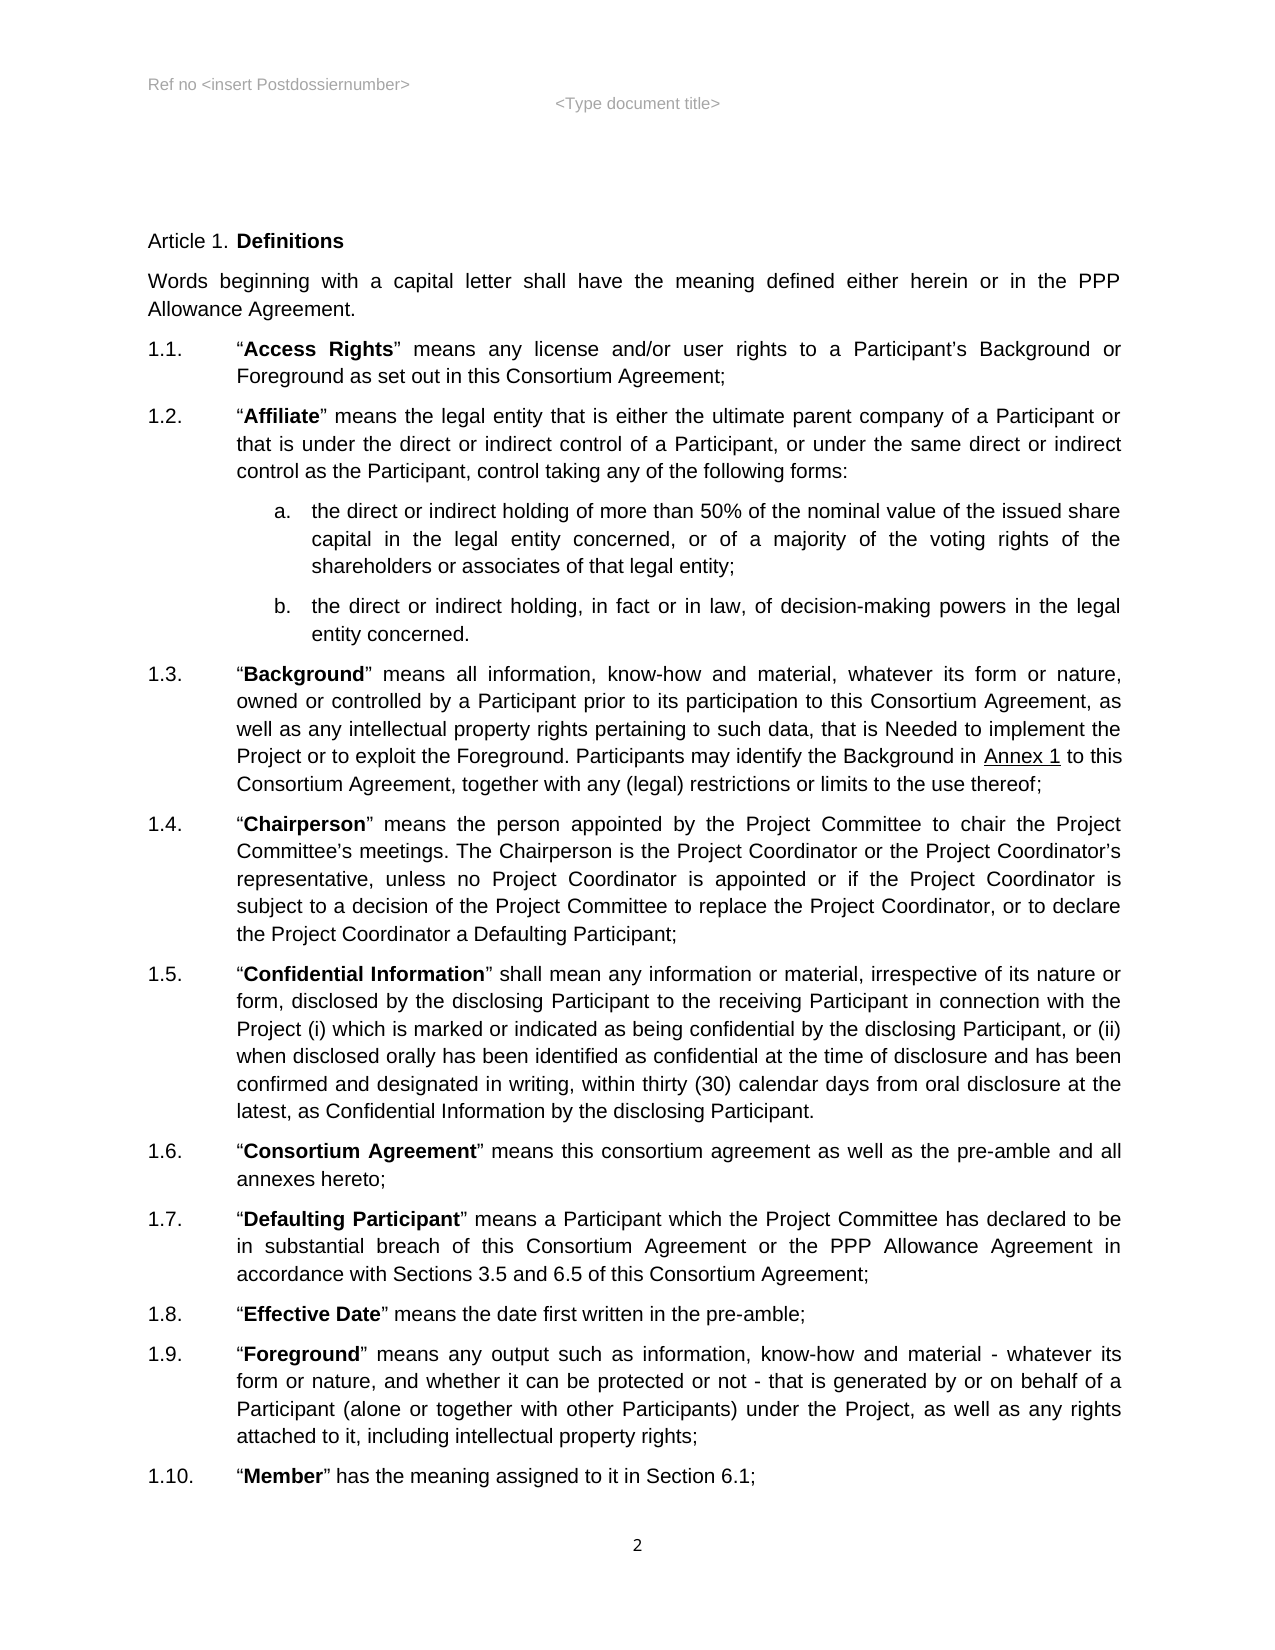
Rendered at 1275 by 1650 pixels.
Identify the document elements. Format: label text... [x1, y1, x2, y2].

list “Access Rights” means any license and/or user rights to a Participant’s Background or Foreground as set out in this Consortium Agreement; [148, 337, 1123, 388]
list “Consortium Agreement” means this consortium agreement as well as the pre-amble and all annexes hereto; [148, 1139, 1123, 1191]
text Words beginning with a capital letter shall have the meaning defined either herein or in the PPP Allowance Agreement. [148, 269, 1123, 321]
list “Background” means all information, know-how and material, whatever its form or nature, owned or controlled by a Participant prior to its participation to this Consortium Agreement, as well as any intellectual property rights pertaining to such data, that is Needed to implement the Project or to exploit the Foreground. Participants may identify the Background in Annex 1 to this Consortium Agreement, together with any (legal) restrictions or limits to the use thereof; [148, 662, 1123, 796]
list “Member” has the meaning assigned to it in Section 6.1; [148, 1464, 1123, 1488]
list Definitions [148, 229, 1123, 253]
list “Defaulting Participant” means a Participant which the Project Committee has declared to be in substantial breach of this Consortium Agreement or the PPP Allowance Agreement in accordance with Sections 3.5 and 6.5 of this Consortium Agreement; [148, 1207, 1123, 1286]
list “Effective Date” means the date first written in the pre-amble; [148, 1302, 1123, 1326]
list the direct or indirect holding, in fact or in law, of decision-making powers in the legal entity concerned. [274, 594, 1123, 646]
list “Foreground” means any output such as information, know-how and material - whatever its form or nature, and whether it can be protected or not - that is generated by or on behalf of a Participant (alone or together with other Participants) under the Project, as well as any rights attached to it, including intellectual property rights; [148, 1342, 1123, 1448]
list “Confidential Information” shall mean any information or material, irrespective of its nature or form, disclosed by the disclosing Participant to the receiving Participant in connection with the Project (i) which is marked or indicated as being confidential by the disclosing Participant, or (ii) when disclosed orally has been identified as confidential at the time of disclosure and has been confirmed and designated in writing, within thirty (30) calendar days from oral disclosure at the latest, as Confidential Information by the disclosing Participant. [148, 962, 1123, 1123]
list “Chairperson” means the person appointed by the Project Committee to chair the Project Committee’s meetings. The Chairperson is the Project Coordinator or the Project Coordinator’s representative, unless no Project Coordinator is appointed or if the Project Coordinator is subject to a decision of the Project Committee to replace the Project Coordinator, or to declare the Project Coordinator a Defaulting Participant; [148, 812, 1123, 946]
list the direct or indirect holding of more than 50% of the nominal value of the issued share capital in the legal entity concerned, or of a majority of the voting rights of the shareholders or associates of that legal entity; [274, 499, 1123, 578]
list “Affiliate” means the legal entity that is either the ultimate parent company of a Participant or that is under the direct or indirect control of a Participant, or under the same direct or indirect control as the Participant, control taking any of the following forms: [148, 404, 1123, 483]
